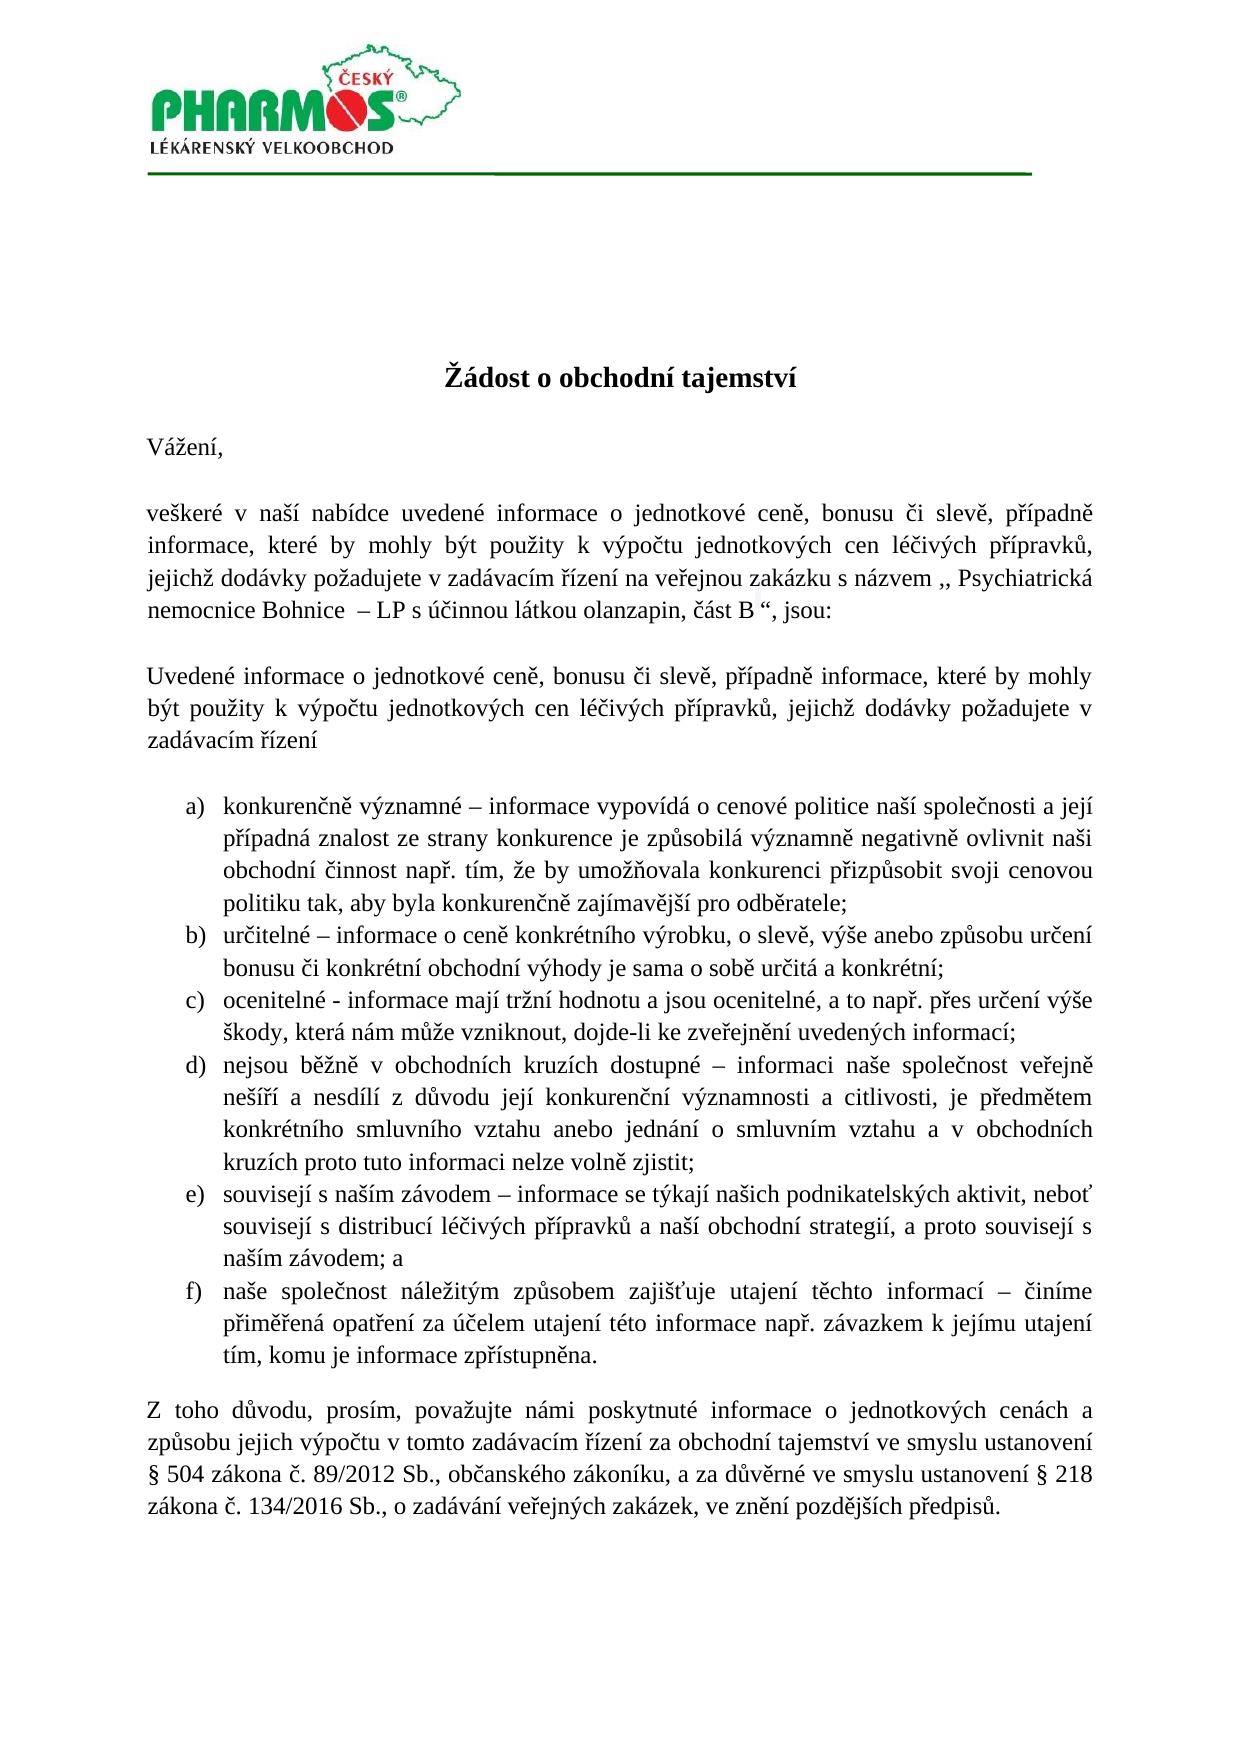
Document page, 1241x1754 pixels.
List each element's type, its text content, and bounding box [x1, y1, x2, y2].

text Vážení, [146, 432, 1094, 461]
text Žádost o obchodní tajemství [444, 360, 1240, 394]
text Z toho důvodu, prosím, považujte námi poskytnuté informace o jednotkových cenách a způsobu jejich výpočtu v tomto zadávacím řízení za obchodní tajemství ve smyslu ustanovení § 504 zákona č. 89/2012 Sb., občanského zákoníku, a za důvěrné ve smyslu ustanovení § 218 zákona č. 134/2016 Sb., o zadávání veřejných zakázek, ve znění pozdějších předpisů. [146, 1395, 1094, 1520]
list konkurenčně významné – informace vypovídá o cenové politice naší společnosti a její případná znalost ze strany konkurence je způsobilá významně negativně ovlivnit naši obchodní činnost např. tím, že by umožňovala konkurenci přizpůsobit svoji cenovou politiku tak, aby byla konkurenčně zajímavější pro odběratele; [185, 791, 1094, 917]
list určitelné – informace o ceně konkrétního výrobku, o slevě, výše anebo způsobu určení bonusu či konkrétní obchodní výhody je sama o sobě určitá a konkrétní; [185, 920, 1094, 981]
list nejsou běžně v obchodních kruzích dostupné – informaci naše společnost veřejně nešíří a nesdílí z důvodu její konkurenční významnosti a citlivosti, je předmětem konkrétního smluvního vztahu anebo jednání o smluvním vztahu a v obchodních kruzích proto tuto informaci nelze volně zjistit; [185, 1050, 1094, 1175]
list naše společnost náležitým způsobem zajišťuje utajení těchto informací – činíme přiměřená opatření za účelem utajení této informace např. závazkem k jejímu utajení tím, komu je informace zpřístupněna. [185, 1276, 1094, 1369]
text Uvedené informace o jednotkové ceně, bonusu či slevě, případně informace, které by mohly být použity k výpočtu jednotkových cen léčivých přípravků, jejichž dodávky požadujete v zadávacím řízení [146, 661, 1094, 754]
list souvisejí s naším závodem – informace se týkají našich podnikatelských aktivit, neboť souvisejí s distribucí léčivých přípravků a naší obchodní strategií, a proto souvisejí s naším závodem; a [185, 1179, 1094, 1272]
text veškeré v naší nabídce uvedené informace o jednotkové ceně, bonusu či slevě, případně informace, které by mohly být použity k výpočtu jednotkových cen léčivých přípravků, jejichž dodávky požadujete v zadávacím řízení na veřejnou zakázku s názvem ,, Psychiatrická nemocnice Bohnice – LP s účinnou látkou olanzapin, část B “, jsou: [146, 498, 1094, 624]
list ocenitelné - informace mají tržní hodnotu a jsou ocenitelné, a to např. přes určení výše škody, která nám může vzniknout, dojde-li ke zveřejnění uvedených informací; [185, 985, 1094, 1046]
picture [151, 44, 461, 154]
